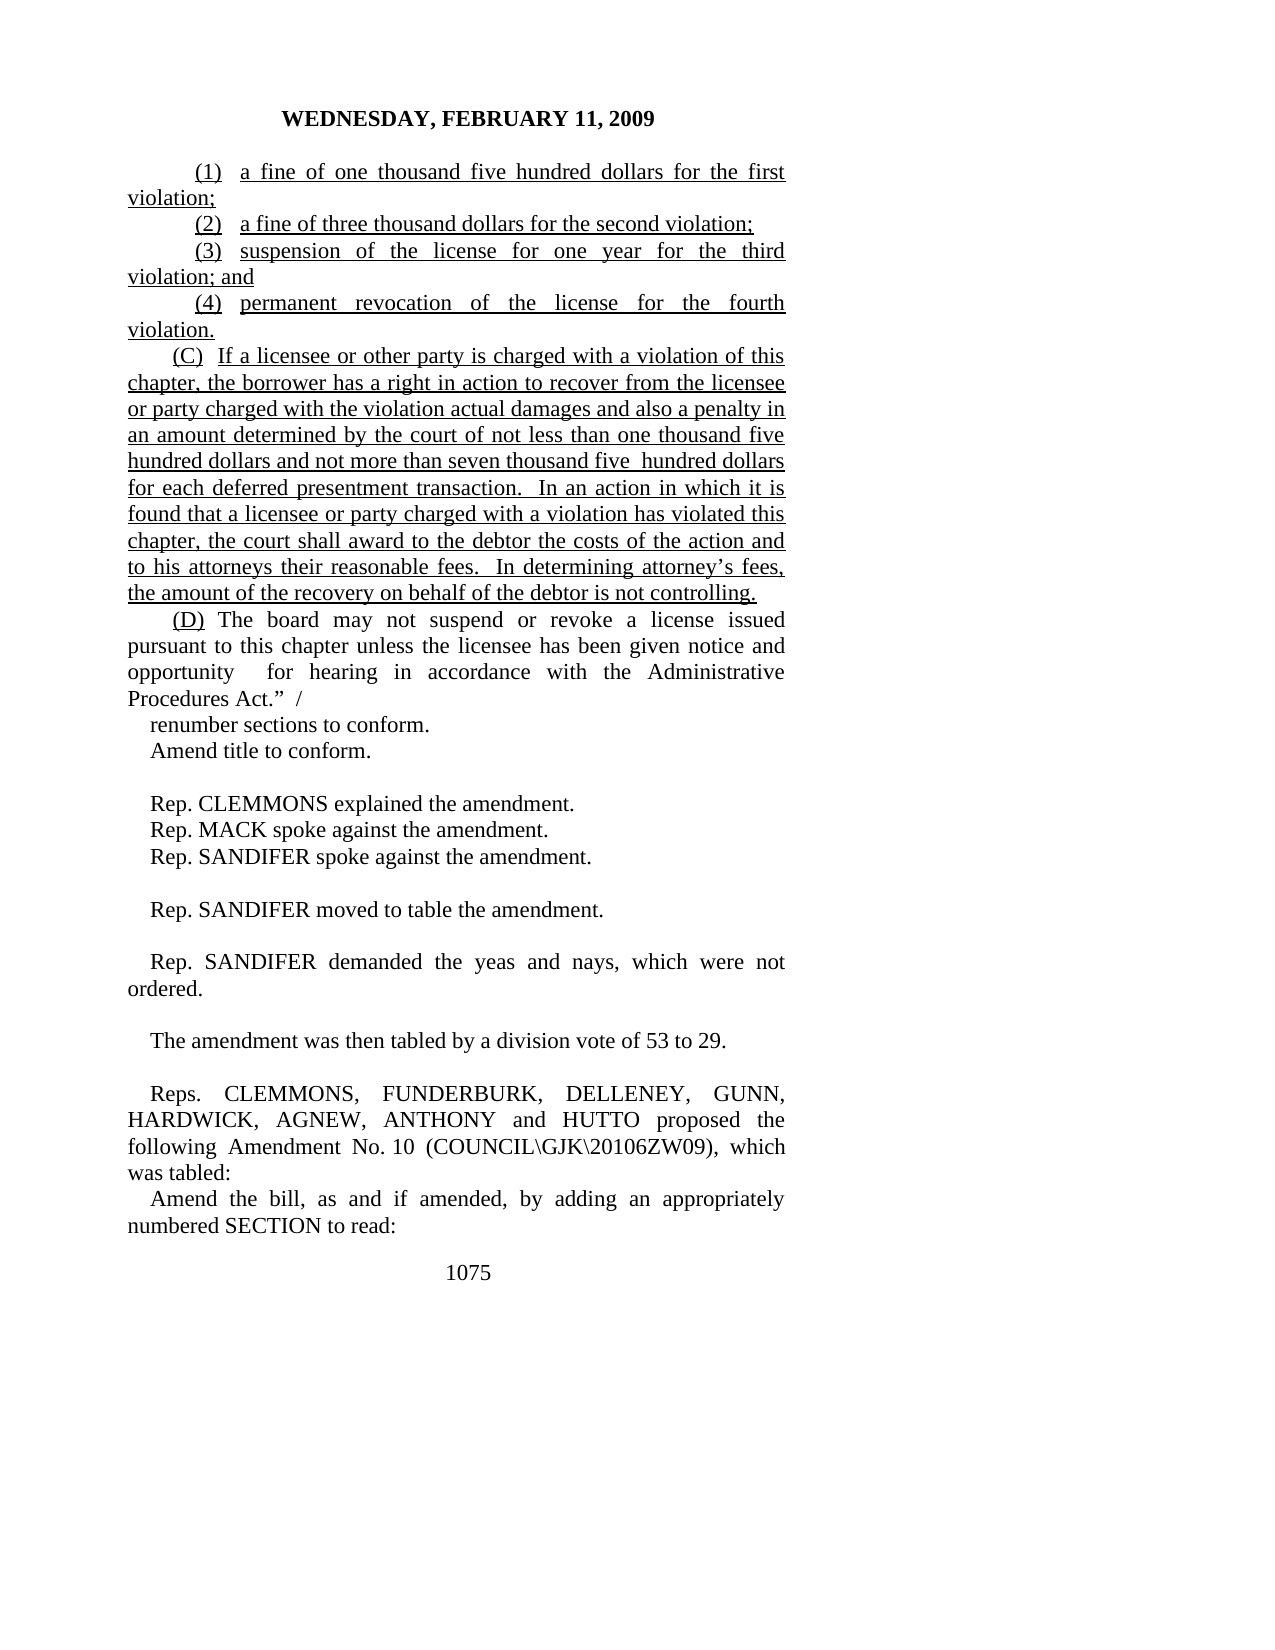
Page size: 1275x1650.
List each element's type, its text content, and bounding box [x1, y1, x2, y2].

text (1) a fine of one thousand five hundred dollars for the first violation; [127, 158, 786, 210]
text (D) The board may not suspend or revoke a license issued pursuant to this chapter unless the licensee has been given notice and opportunity for hearing in accordance with the Administrative Procedures Act.” / [127, 606, 786, 711]
text Reps. CLEMMONS, FUNDERBURK, DELLENEY, GUNN, HARDWICK, AGNEW, ANTHONY and HUTTO proposed the following Amendment No. 10 (COUNCIL\GJK\20106ZW09), which was tabled: [127, 1080, 786, 1186]
text (2) a fine of three thousand dollars for the second violation; [127, 210, 786, 237]
text Rep. SANDIFER spoke against the amendment. [127, 843, 786, 869]
text Rep. SANDIFER moved to table the amendment. [127, 896, 786, 922]
text Rep. MACK spoke against the amendment. [127, 817, 786, 843]
text Amend title to conform. [127, 737, 786, 764]
text Amend the bill, as and if amended, by adding an appropriately numbered SECTION to read: [127, 1186, 786, 1238]
text renumber sections to conform. [127, 711, 786, 737]
text (C) If a licensee or other party is charged with a violation of this chapter, the borrower has a right in action to recover from the licensee or party charged with the violation actual damages and also a penalty in an amount determined by the court of not less than one thousand five hundred dollars and not more than seven thousand five hundred dollars for each deferred presentment transaction. In an action in which it is found that a licensee or party charged with a violation has violated this chapter, the court shall award to the debtor the costs of the action and to his attorneys their reasonable fees. In determining attorney’s fees, the amount of the recovery on behalf of the debtor is not controlling. [127, 419, 786, 497]
text (3) suspension of the license for one year for the third violation; and [127, 237, 786, 289]
text The amendment was then tabled by a division vote of 53 to 29. [127, 1027, 786, 1054]
text Rep. CLEMMONS explained the amendment. [127, 790, 786, 817]
text (4) permanent revocation of the license for the fourth violation. [127, 289, 786, 342]
text Rep. SANDIFER demanded the yeas and nays, which were not ordered. [127, 948, 786, 1001]
